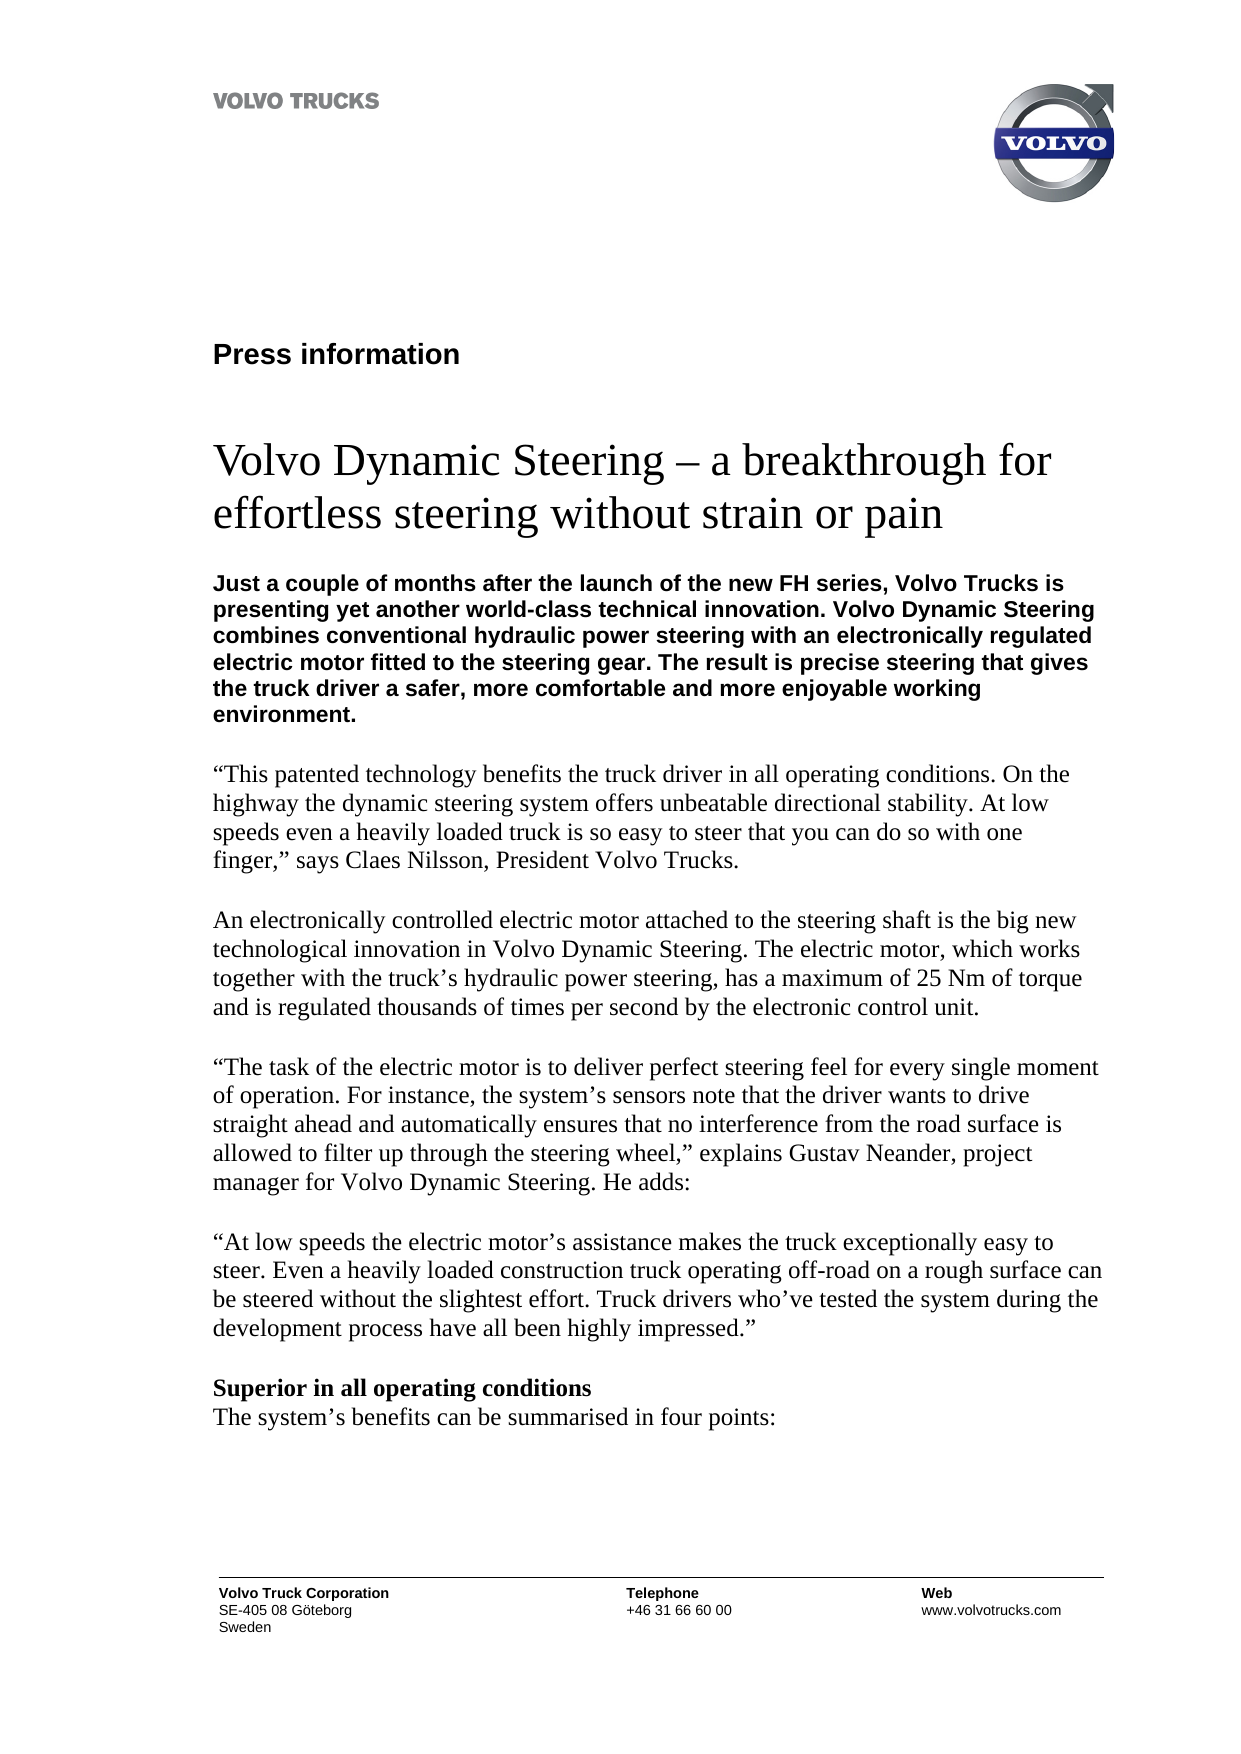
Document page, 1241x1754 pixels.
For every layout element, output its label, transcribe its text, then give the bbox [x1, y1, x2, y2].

text Press information [213, 337, 1104, 371]
text An electronically controlled electric motor attached to the steering shaft is the big new technological innovation in Volvo Dynamic Steering. The electric motor, which works together with the truck’s hydraulic power steering, has a maximum of 25 Nm of torque and is regulated thousands of times per second by the electronic control unit. [213, 905, 1104, 1020]
subtitle Superior in all operating conditions [213, 1373, 1104, 1402]
text “At low speeds the electric motor’s assistance makes the truck exceptionally easy to steer. Even a heavily loaded construction truck operating off-road on a rough surface can be steered without the slightest effort. Truck drivers who’ve tested the system during the development process have all been highly impressed.” [213, 1227, 1104, 1342]
text “This patented technology benefits the truck driver in all operating conditions. On the highway the dynamic steering system offers unbeatable directional stability. At low speeds even a heavily loaded truck is so easy to steer that you can do so with one finger,” says Claes Nilsson, President Volvo Trucks. [213, 759, 1104, 874]
picture [212, 88, 381, 112]
subtitle Just a couple of months after the launch of the new FH series, Volvo Trucks is presenting yet another world-class technical innovation. Volvo Dynamic Steering combines conventional hydraulic power steering with an electronically regulated electric motor fitted to the steering gear. The result is precise steering that gives the truck driver a safer, more comfortable and more enjoyable working environment. [213, 570, 1104, 728]
text The system’s benefits can be summarised in four points: [213, 1402, 1104, 1430]
picture [992, 82, 1115, 205]
text “The task of the electric motor is to deliver perfect steering feel for every single moment of operation. For instance, the system’s sensors note that the driver wants to drive straight ahead and automatically ensures that no interference from the road surface is allowed to filter up through the steering wheel,” explains Gustav Neander, project manager for Volvo Dynamic Steering. He adds: [213, 1052, 1104, 1195]
subtitle Volvo Dynamic Steering – a breakthrough for effortless steering without strain or pain [213, 433, 1104, 538]
